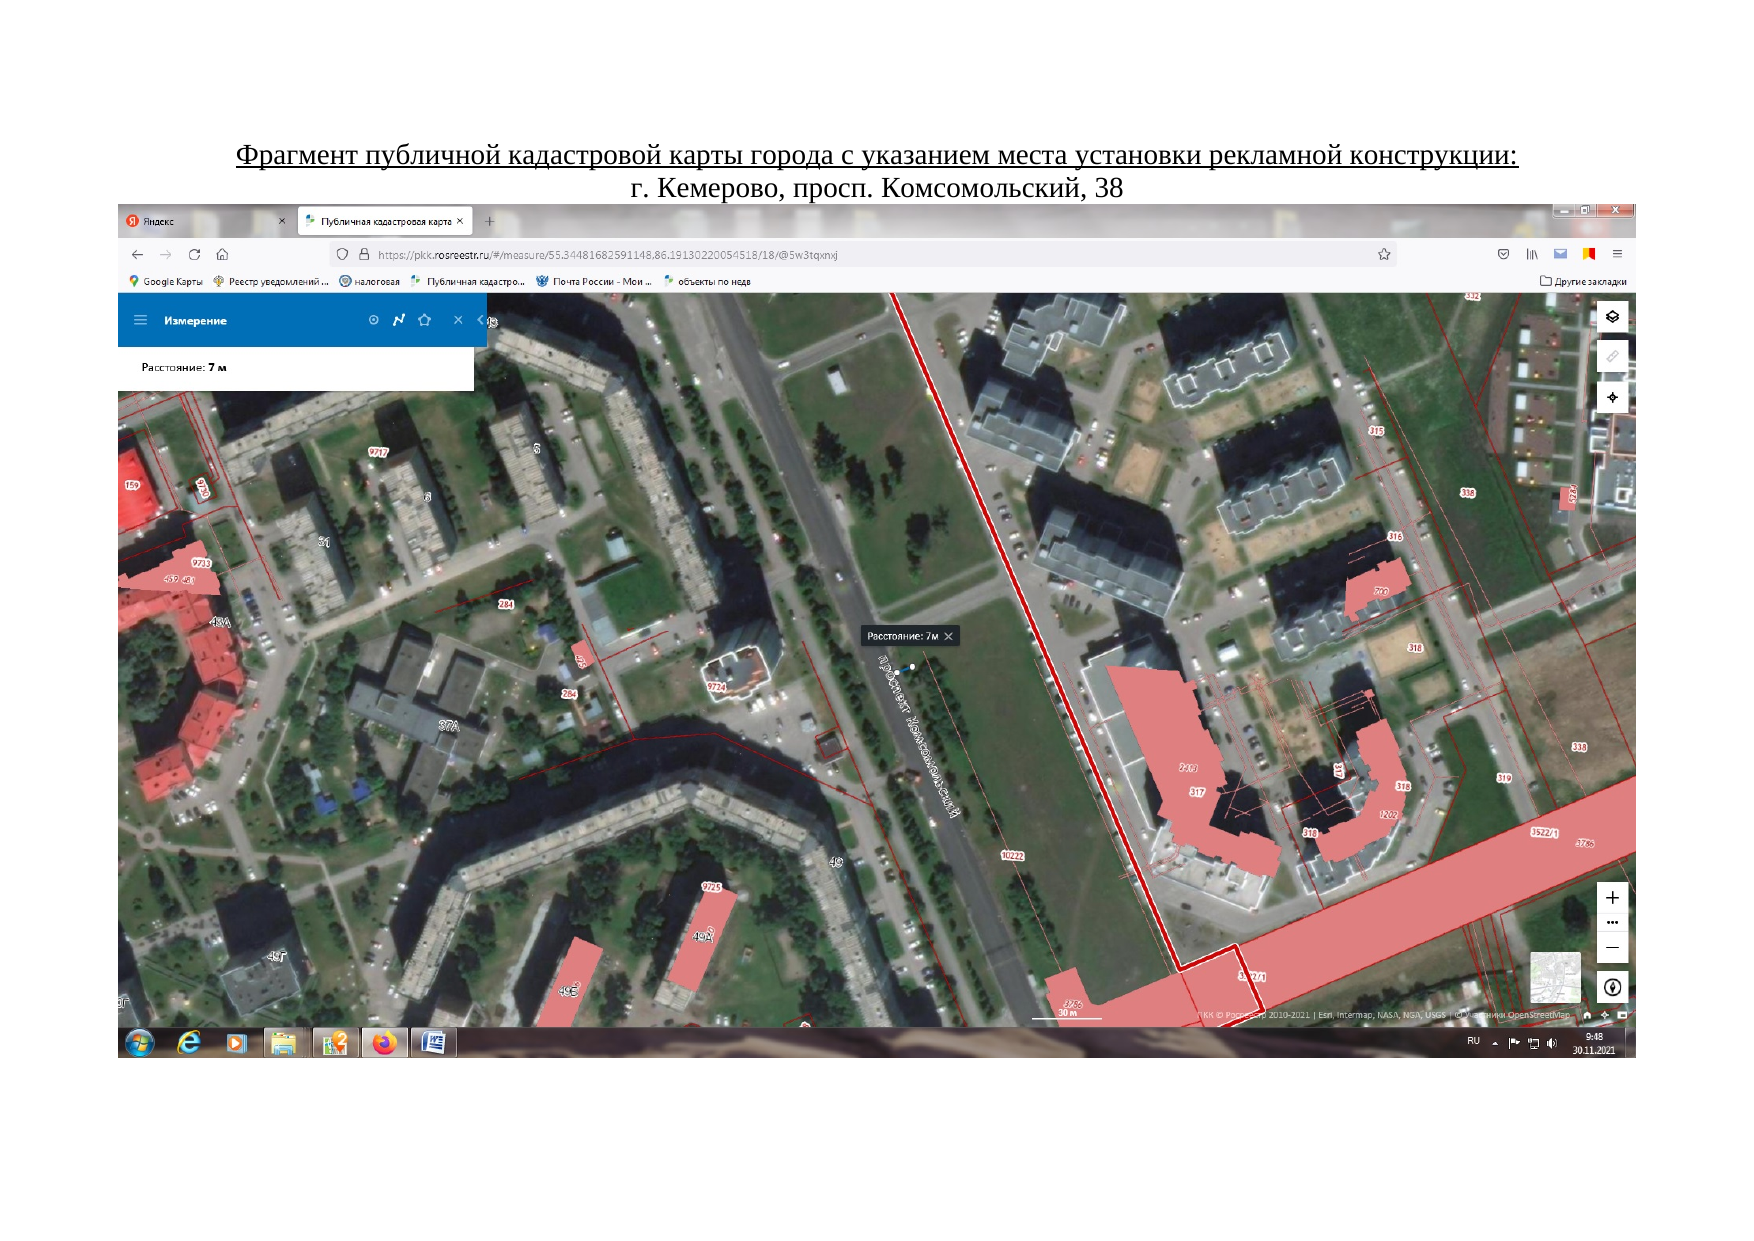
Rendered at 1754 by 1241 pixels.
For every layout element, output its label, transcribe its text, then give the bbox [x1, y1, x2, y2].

text г. Кемерово, просп. Комсомольский, 38 [118, 171, 1636, 204]
text Фрагмент публичной кадастровой карты города с указанием места установки рекламной конструкции: [118, 137, 1636, 171]
picture [118, 204, 1636, 1058]
